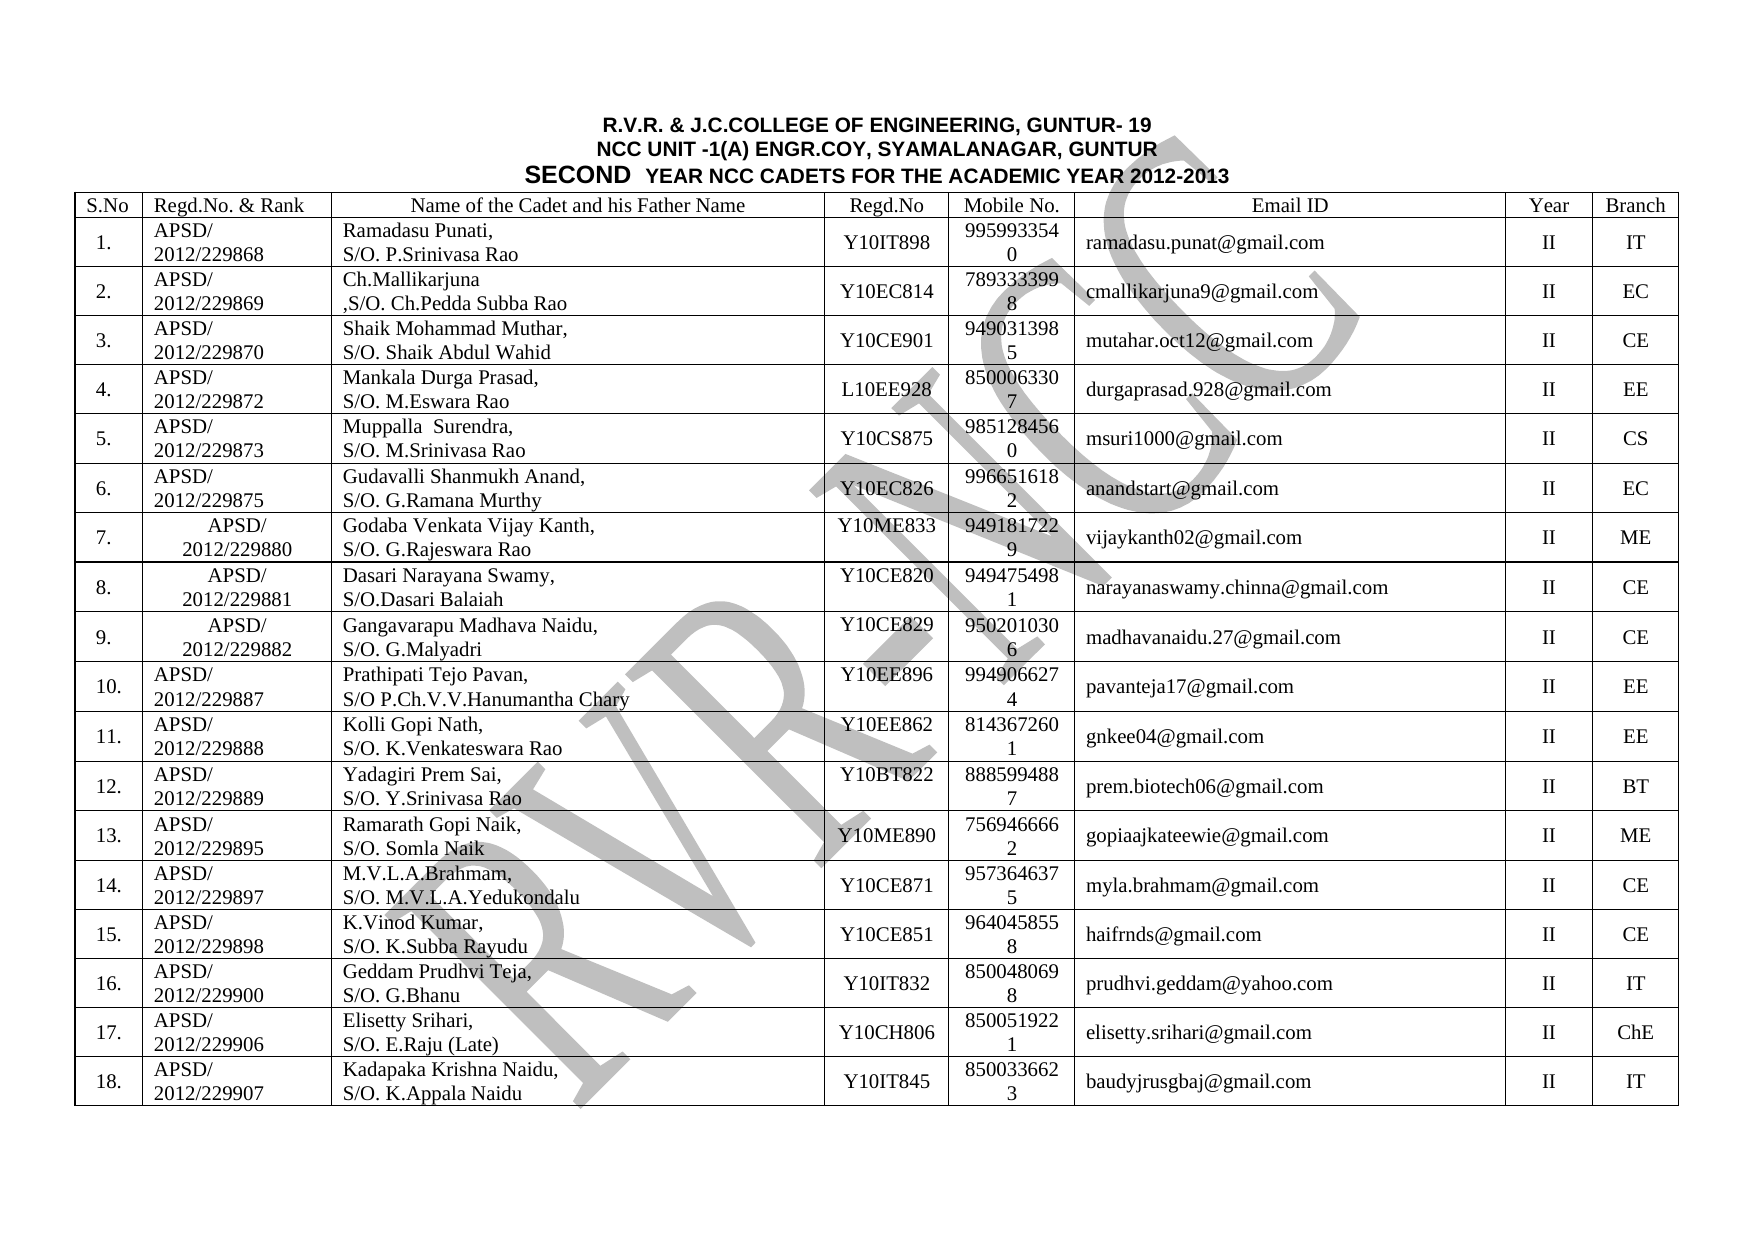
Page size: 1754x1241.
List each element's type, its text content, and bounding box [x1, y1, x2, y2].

table_cell ME [1593, 811, 1678, 859]
table_cell [76, 662, 142, 711]
table_cell [76, 612, 142, 661]
table_cell narayanaswamy.chinna@gmail.com [1075, 563, 1505, 611]
table_cell anandstart@gmail.com [1075, 464, 1505, 512]
table_cell 8143672601 [949, 712, 1074, 761]
table_cell CS [1593, 414, 1678, 462]
table_header Email ID [1075, 193, 1505, 217]
table_cell Prathipati Tejo Pavan, S/O P.Ch.V.V.Hanumantha Chary [332, 662, 824, 711]
table_cell Y10IT845 [825, 1057, 948, 1105]
table_cell pavanteja17@gmail.com [1075, 662, 1505, 711]
table_cell prem.biotech06@gmail.com [1075, 762, 1505, 810]
table_cell II [1506, 1008, 1592, 1056]
table_cell 8500480698 [949, 959, 1074, 1007]
table_cell [76, 1008, 142, 1056]
table_cell [76, 563, 142, 611]
table_cell II [1506, 612, 1592, 661]
table_cell Geddam Prudhvi Teja, S/O. G.Bhanu [332, 959, 824, 1007]
table_cell APSD/2012/229897 [143, 861, 331, 909]
table_cell 7893333998 [949, 267, 1074, 315]
table_cell APSD/2012/229889 [143, 762, 331, 810]
table_cell 9491817229 [949, 513, 1074, 561]
table_cell II [1506, 662, 1592, 711]
table_cell II [1506, 910, 1592, 958]
table_cell baudyjrusgbaj@gmail.com [1075, 1057, 1505, 1105]
table_cell II [1506, 762, 1592, 810]
table_cell Ch.Mallikarjuna ,S/O. Ch.Pedda Subba Rao [332, 267, 824, 315]
table_cell Shaik Mohammad Muthar, S/O. Shaik Abdul Wahid [332, 316, 824, 364]
table_cell Godaba Venkata Vijay Kanth, S/O. G.Rajeswara Rao [332, 513, 824, 561]
table_cell APSD/2012/229880 [143, 513, 331, 561]
table_cell EE [1593, 662, 1678, 711]
table_cell EC [1593, 267, 1678, 315]
table_cell II [1506, 1057, 1592, 1105]
table_cell APSD/2012/229895 [143, 811, 331, 859]
table_cell II [1506, 712, 1592, 761]
table_cell II [1506, 513, 1592, 561]
table_cell APSD/2012/229887 [143, 662, 331, 711]
table_cell Y10IT898 [825, 218, 948, 266]
table_cell Dasari Narayana Swamy, S/O.Dasari Balaiah [332, 563, 824, 611]
table_cell Y10CE829 [825, 612, 948, 661]
table_cell Y10EC814 [825, 267, 948, 315]
table_cell Y10IT832 [825, 959, 948, 1007]
table_cell elisetty.srihari@gmail.com [1075, 1008, 1505, 1056]
table_cell II [1506, 861, 1592, 909]
table_cell [76, 861, 142, 909]
table_cell ramadasu.punat@gmail.com [1075, 218, 1505, 266]
table_cell EC [1593, 464, 1678, 512]
table_cell CE [1593, 861, 1678, 909]
table_header Name of the Cadet and his Father Name [332, 193, 824, 217]
table_cell [76, 1057, 142, 1105]
table_cell II [1506, 365, 1592, 413]
table_cell [76, 811, 142, 859]
table_cell Muppalla Surendra, S/O. M.Srinivasa Rao [332, 414, 824, 462]
table_cell Kolli Gopi Nath, S/O. K.Venkateswara Rao [332, 712, 824, 761]
text NCC UNIT -1(A) ENGR.COY, SYAMALANAGAR, GUNTUR [75, 136, 1679, 160]
table_cell gnkee04@gmail.com [1075, 712, 1505, 761]
table_cell K.Vinod Kumar, S/O. K.Subba Rayudu [332, 910, 824, 958]
table_cell II [1506, 316, 1592, 364]
table_cell 9959933540 [949, 218, 1074, 266]
table_cell APSD/2012/229898 [143, 910, 331, 958]
table_cell II [1506, 464, 1592, 512]
table_cell 8885994887 [949, 762, 1074, 810]
table_cell APSD/2012/229881 [143, 563, 331, 611]
table_cell M.V.L.A.Brahmam, S/O. M.V.L.A.Yedukondalu [332, 861, 824, 909]
table_header Branch [1593, 193, 1678, 217]
table_cell Y10BT822 [825, 762, 948, 810]
table_cell CE [1593, 316, 1678, 364]
table_cell 9494754981 [949, 563, 1074, 611]
table_cell Y10CS875 [825, 414, 948, 462]
table_cell Mankala Durga Prasad, S/O. M.Eswara Rao [332, 365, 824, 413]
table_cell IT [1593, 1057, 1678, 1105]
table_cell Y10ME833 [825, 513, 948, 561]
text SECOND YEAR NCC CADETS FOR THE ACADEMIC YEAR 2012-2013 [75, 160, 1679, 189]
table_cell Y10CH806 [825, 1008, 948, 1056]
table_cell 9502010306 [949, 612, 1074, 661]
table_cell APSD/2012/229872 [143, 365, 331, 413]
table_cell II [1506, 811, 1592, 859]
table_cell mutahar.oct12@gmail.com [1075, 316, 1505, 364]
table_cell 7569466662 [949, 811, 1074, 859]
table_cell [76, 464, 142, 512]
table_cell IT [1593, 218, 1678, 266]
table_cell [76, 218, 142, 266]
table_cell msuri1000@gmail.com [1075, 414, 1505, 462]
table_cell II [1506, 959, 1592, 1007]
table_cell Ramadasu Punati, S/O. P.Srinivasa Rao [332, 218, 824, 266]
table_cell 8500336623 [949, 1057, 1074, 1105]
table_cell 9573646375 [949, 861, 1074, 909]
table_cell APSD/2012/229907 [143, 1057, 331, 1105]
table_cell 9490313985 [949, 316, 1074, 364]
table_cell Y10CE820 [825, 563, 948, 611]
table_cell II [1506, 414, 1592, 462]
table_cell 9640458558 [949, 910, 1074, 958]
table_header Regd.No [825, 193, 948, 217]
table_cell Y10ME890 [825, 811, 948, 859]
table_cell [76, 762, 142, 810]
table_cell Y10CE901 [825, 316, 948, 364]
table_cell [76, 712, 142, 761]
table_cell 9966516182 [949, 464, 1074, 512]
table_cell ChE [1593, 1008, 1678, 1056]
table_cell 9851284560 [949, 414, 1074, 462]
table_cell BT [1593, 762, 1678, 810]
table_cell EE [1593, 365, 1678, 413]
table_cell madhavanaidu.27@gmail.com [1075, 612, 1505, 661]
table_cell haifrnds@gmail.com [1075, 910, 1505, 958]
table_cell APSD/2012/229875 [143, 464, 331, 512]
table_cell L10EE928 [825, 365, 948, 413]
table_cell durgaprasad.928@gmail.com [1075, 365, 1505, 413]
table_cell Gudavalli Shanmukh Anand, S/O. G.Ramana Murthy [332, 464, 824, 512]
table_cell APSD/2012/229882 [143, 612, 331, 661]
table_cell myla.brahmam@gmail.com [1075, 861, 1505, 909]
table_header Year [1506, 193, 1592, 217]
table_cell APSD/2012/229869 [143, 267, 331, 315]
table_cell APSD/2012/229873 [143, 414, 331, 462]
table_cell APSD/2012/229868 [143, 218, 331, 266]
table_header Mobile No. [949, 193, 1074, 217]
table_cell CE [1593, 612, 1678, 661]
table_cell Y10EC826 [825, 464, 948, 512]
text R.V.R. & J.C.COLLEGE OF ENGINEERING, GUNTUR- 19 [75, 112, 1679, 136]
table_cell Yadagiri Prem Sai, S/O. Y.Srinivasa Rao [332, 762, 824, 810]
table_cell [76, 267, 142, 315]
table_cell [76, 365, 142, 413]
table_cell APSD/2012/229906 [143, 1008, 331, 1056]
table_header Regd.No. & Rank [143, 193, 331, 217]
table_cell CE [1593, 563, 1678, 611]
table_cell 8500519221 [949, 1008, 1074, 1056]
table_cell cmallikarjuna9@gmail.com [1075, 267, 1505, 315]
table_cell 8500063307 [949, 365, 1074, 413]
table_cell vijaykanth02@gmail.com [1075, 513, 1505, 561]
table_cell Y10CE851 [825, 910, 948, 958]
table_cell [76, 414, 142, 462]
table_cell IT [1593, 959, 1678, 1007]
table_cell II [1506, 563, 1592, 611]
table_cell [76, 910, 142, 958]
table_cell Ramarath Gopi Naik, S/O. Somla Naik [332, 811, 824, 859]
table_cell CE [1593, 910, 1678, 958]
table_cell Y10CE871 [825, 861, 948, 909]
table_cell [76, 959, 142, 1007]
table_cell Y10EE862 [825, 712, 948, 761]
table_cell Gangavarapu Madhava Naidu, S/O. G.Malyadri [332, 612, 824, 661]
table_cell APSD/2012/229900 [143, 959, 331, 1007]
table_cell 9949066274 [949, 662, 1074, 711]
table_header S.No [76, 193, 142, 217]
table_cell EE [1593, 712, 1678, 761]
table_cell ME [1593, 513, 1678, 561]
table_cell Kadapaka Krishna Naidu, S/O. K.Appala Naidu [332, 1057, 824, 1105]
table_cell gopiaajkateewie@gmail.com [1075, 811, 1505, 859]
table_cell APSD/2012/229888 [143, 712, 331, 761]
table_cell [76, 513, 142, 561]
table_cell II [1506, 218, 1592, 266]
table_cell [76, 316, 142, 364]
table_cell Y10EE896 [825, 662, 948, 711]
table_cell II [1506, 267, 1592, 315]
table_cell prudhvi.geddam@yahoo.com [1075, 959, 1505, 1007]
table_cell APSD/2012/229870 [143, 316, 331, 364]
table_cell Elisetty Srihari, S/O. E.Raju (Late) [332, 1008, 824, 1056]
